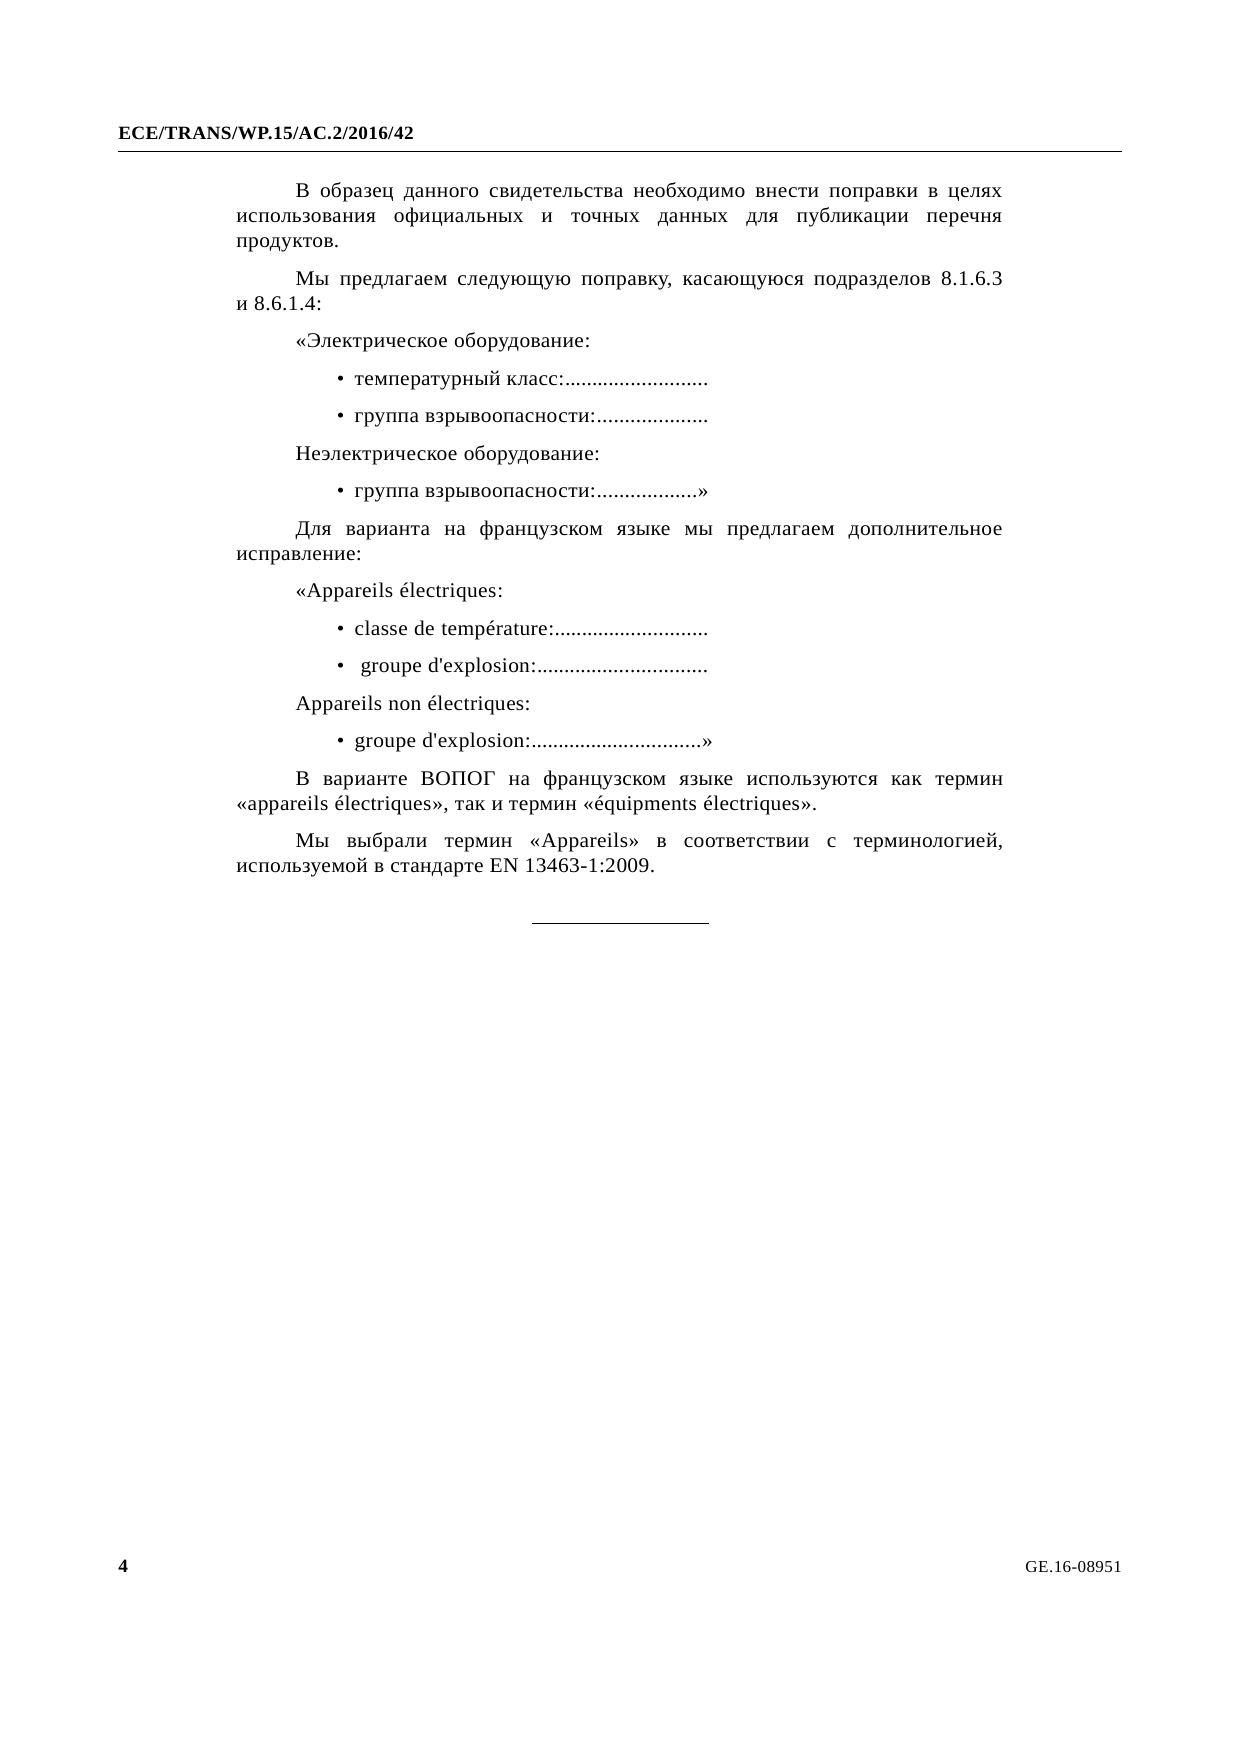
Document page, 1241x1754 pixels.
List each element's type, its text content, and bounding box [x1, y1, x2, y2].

text groupe d'explosion: [337, 652, 1122, 677]
text Мы выбрали термин «Appareils» в соответствии с терминологией, используемой в стандарте EN 13463-1:2009. [236, 827, 1004, 877]
text groupe d'explosion: » [337, 727, 1122, 752]
text группа взрывоопасности: » [337, 477, 1122, 502]
text температурный класс: [337, 365, 1122, 390]
text В варианте ВОПОГ на французском языке используются как термин «appareils électriques», так и термин «équipments électriques». [236, 765, 1004, 815]
text Мы предлагаем следующую поправку, касающуюся подразделов 8.1.6.3 и 8.6.1.4: [236, 265, 1004, 315]
text Неэлектрическое оборудование: [236, 440, 1004, 465]
text Appareils non électriques: [236, 690, 1004, 715]
text группа взрывоопасности: [337, 402, 1122, 427]
text В образец данного свидетельства необходимо внести поправки в целях использования официальных и точных данных для публикации перечня продуктов. [236, 177, 1004, 252]
text «Appareils électriques: [236, 577, 1004, 602]
text classe de température: [337, 615, 1122, 640]
text Для варианта на французском языке мы предлагаем дополнительное исправление: [236, 515, 1004, 565]
text «Электрическое оборудование: [236, 327, 1004, 352]
